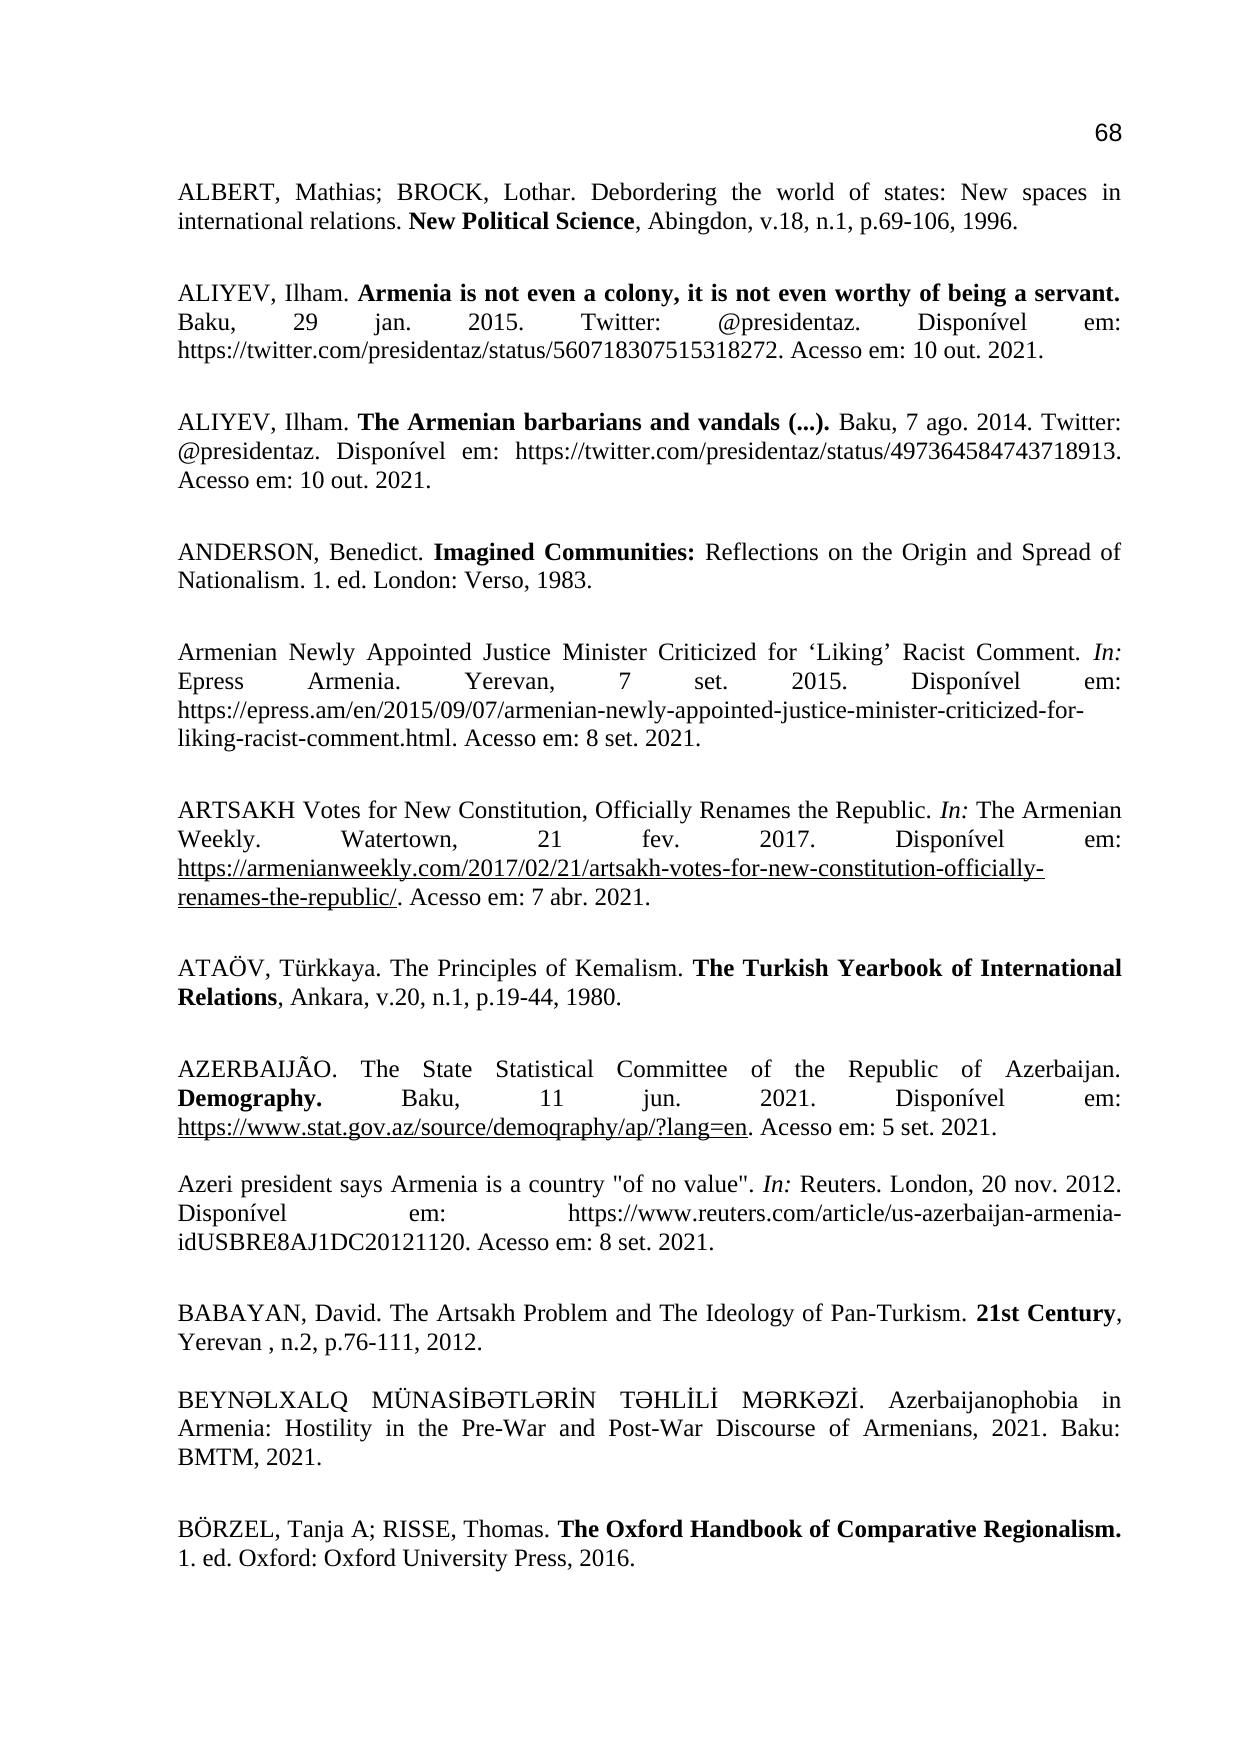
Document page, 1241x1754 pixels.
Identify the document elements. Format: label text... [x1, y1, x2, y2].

text Azeri president says Armenia is a country "of no value". In: Reuters. London, 20 nov. 2012. Disponível em: https://www.reuters.com/article/us-azerbaijan-armenia-idUSBRE8AJ1DC20121120. Acesso em: 8 set. 2021. [177, 1169, 1122, 1255]
text BEYNƏLXALQ MÜNASİBƏTLƏRİN TƏHLİLİ MƏRKƏZİ. Azerbaijanophobia in Armenia: Hostility in the Pre-War and Post-War Discourse of Armenians, 2021. Baku: BMTM, 2021. [177, 1385, 1122, 1471]
text ALIYEV, Ilham. Armenia is not even a colony, it is not even worthy of being a servant. ‎Baku, 29 jan. 2015. Twitter: @presidentaz. Disponível em: https://twitter.com/presidentaz/status/560718307515318272. Acesso em: 10 out. 2021. [177, 278, 1122, 364]
text AZERBAIJÃO. The State Statistical Committee of the Republic of Azerbaijan. Demography. Baku, 11 jun. 2021. Disponível em: https://www.stat.gov.az/source/demoqraphy/ap/?lang=en. Acesso em: 5 set. 2021. [177, 1054, 1122, 1140]
text BABAYAN, David. The Artsakh Problem and The Ideology of Pan-Turkism. 21st Century, Yerevan , n.2, p.76-111, 2012. [177, 1298, 1122, 1356]
text ALIYEV, Ilham. The Armenian barbarians and vandals (...). ‎Baku, 7 ago. 2014. Twitter: @presidentaz. Disponível em: https://twitter.com/presidentaz/status/497364584743718913. Acesso em: 10 out. 2021. [177, 407, 1122, 493]
text ALBERT, Mathias; BROCK, Lothar. Debordering the world of states: New spaces in international relations. New Political Science, Abingdon, v.18, n.1, p.69-106, 1996. [177, 177, 1122, 235]
text BÖRZEL, Tanja A; RISSE, Thomas. The Oxford Handbook of Comparative Regionalism. 1. ed. Oxford: Oxford University Press, 2016. [177, 1514, 1122, 1572]
text ANDERSON, Benedict. Imagined Communities: Reflections on the Origin and Spread of Nationalism. 1. ed. London: Verso, 1983. [177, 537, 1122, 594]
text ARTSAKH Votes for New Constitution, Officially Renames the Republic. In: The Armenian Weekly. Watertown, 21 fev. 2017. Disponível em: https://armenianweekly.com/2017/02/21/artsakh-votes-for-new-constitution-officially-renames-the-republic/. Acesso em: 7 abr. 2021. [177, 795, 1122, 910]
text Armenian Newly Appointed Justice Minister Criticized for ‘Liking’ Racist Comment. In: Epress Armenia. Yerevan, 7 set. 2015. Disponível em: https://epress.am/en/2015/09/07/armenian-newly-appointed-justice-minister-criticized-for-liking-racist-comment.html. Acesso em: 8 set. 2021. [177, 637, 1122, 752]
text ATAÖV, Türkkaya. The Principles of Kemalism. The Turkish Yearbook of International Relations, Ankara, v.20, n.1, p.19-44, 1980. [177, 953, 1122, 1011]
